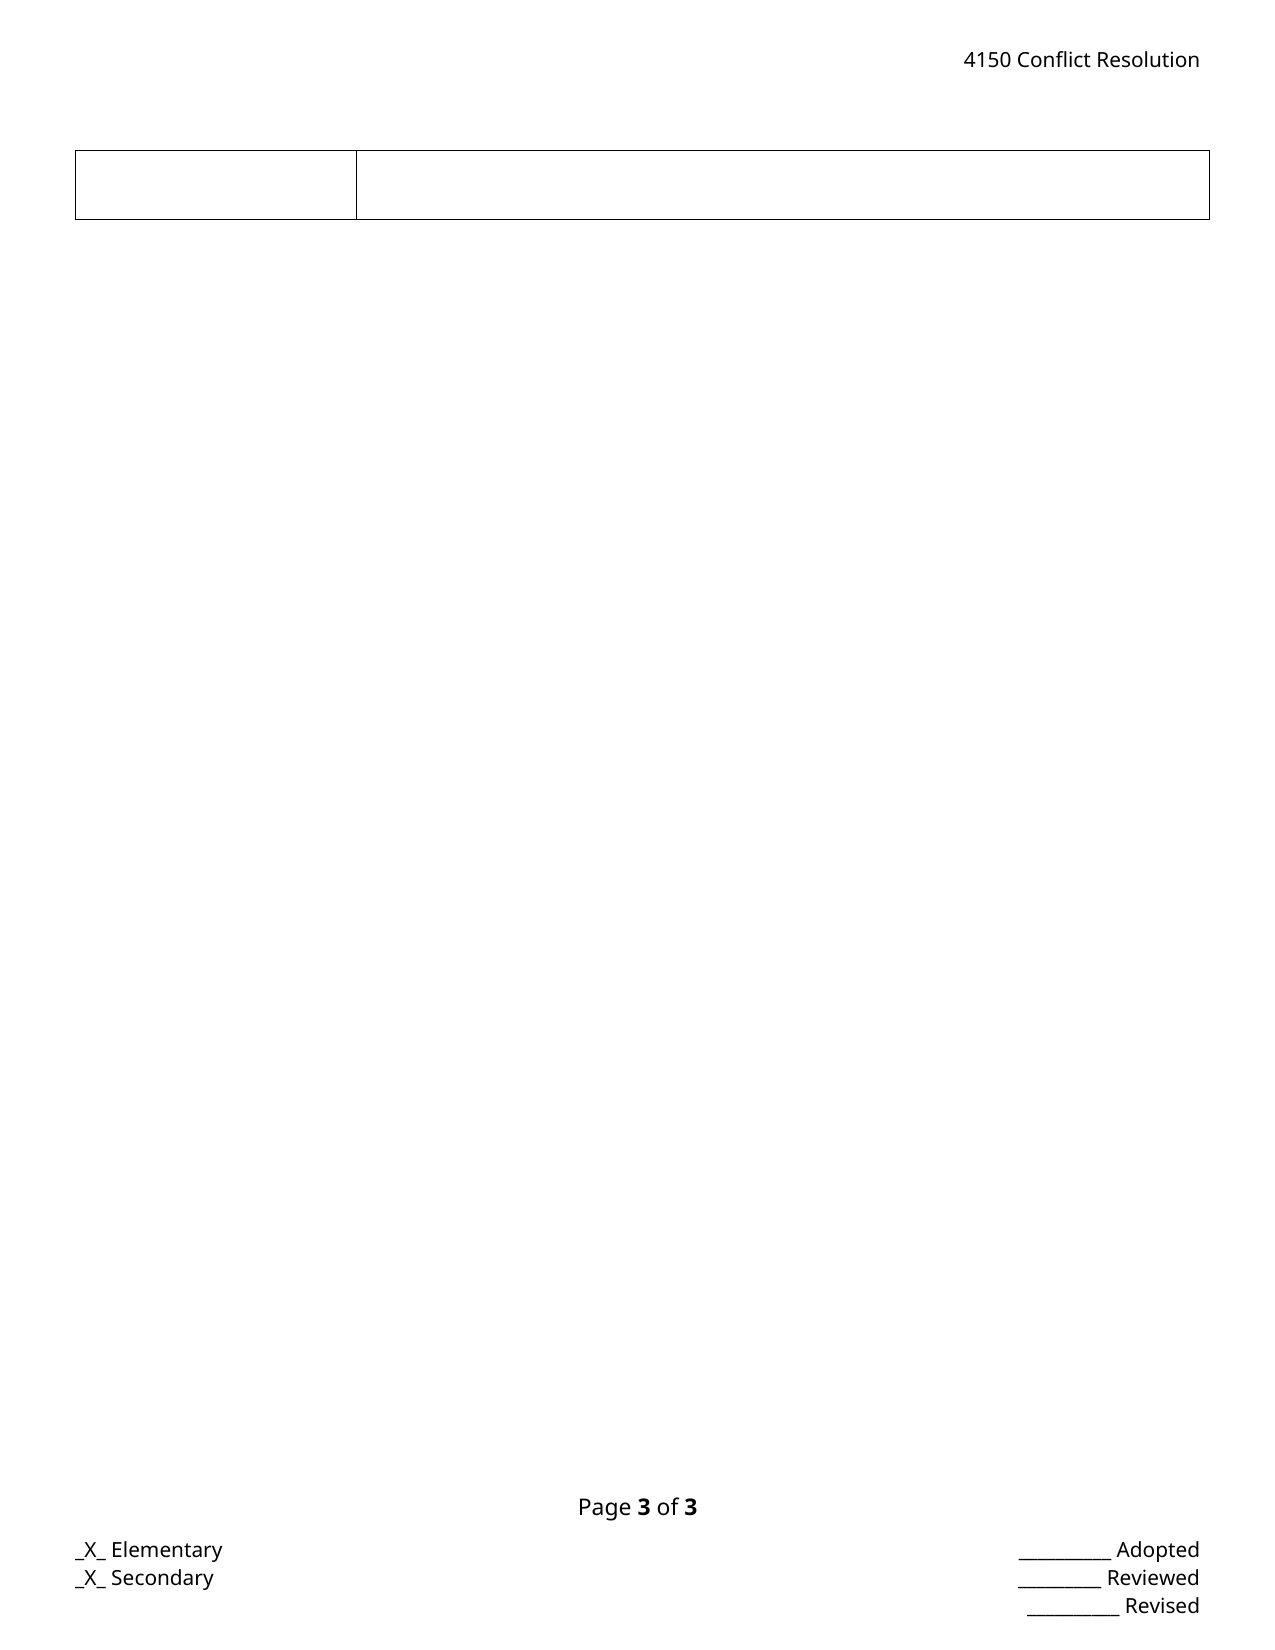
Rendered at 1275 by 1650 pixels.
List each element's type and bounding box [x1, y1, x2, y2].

table_header [76, 151, 356, 219]
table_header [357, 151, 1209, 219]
